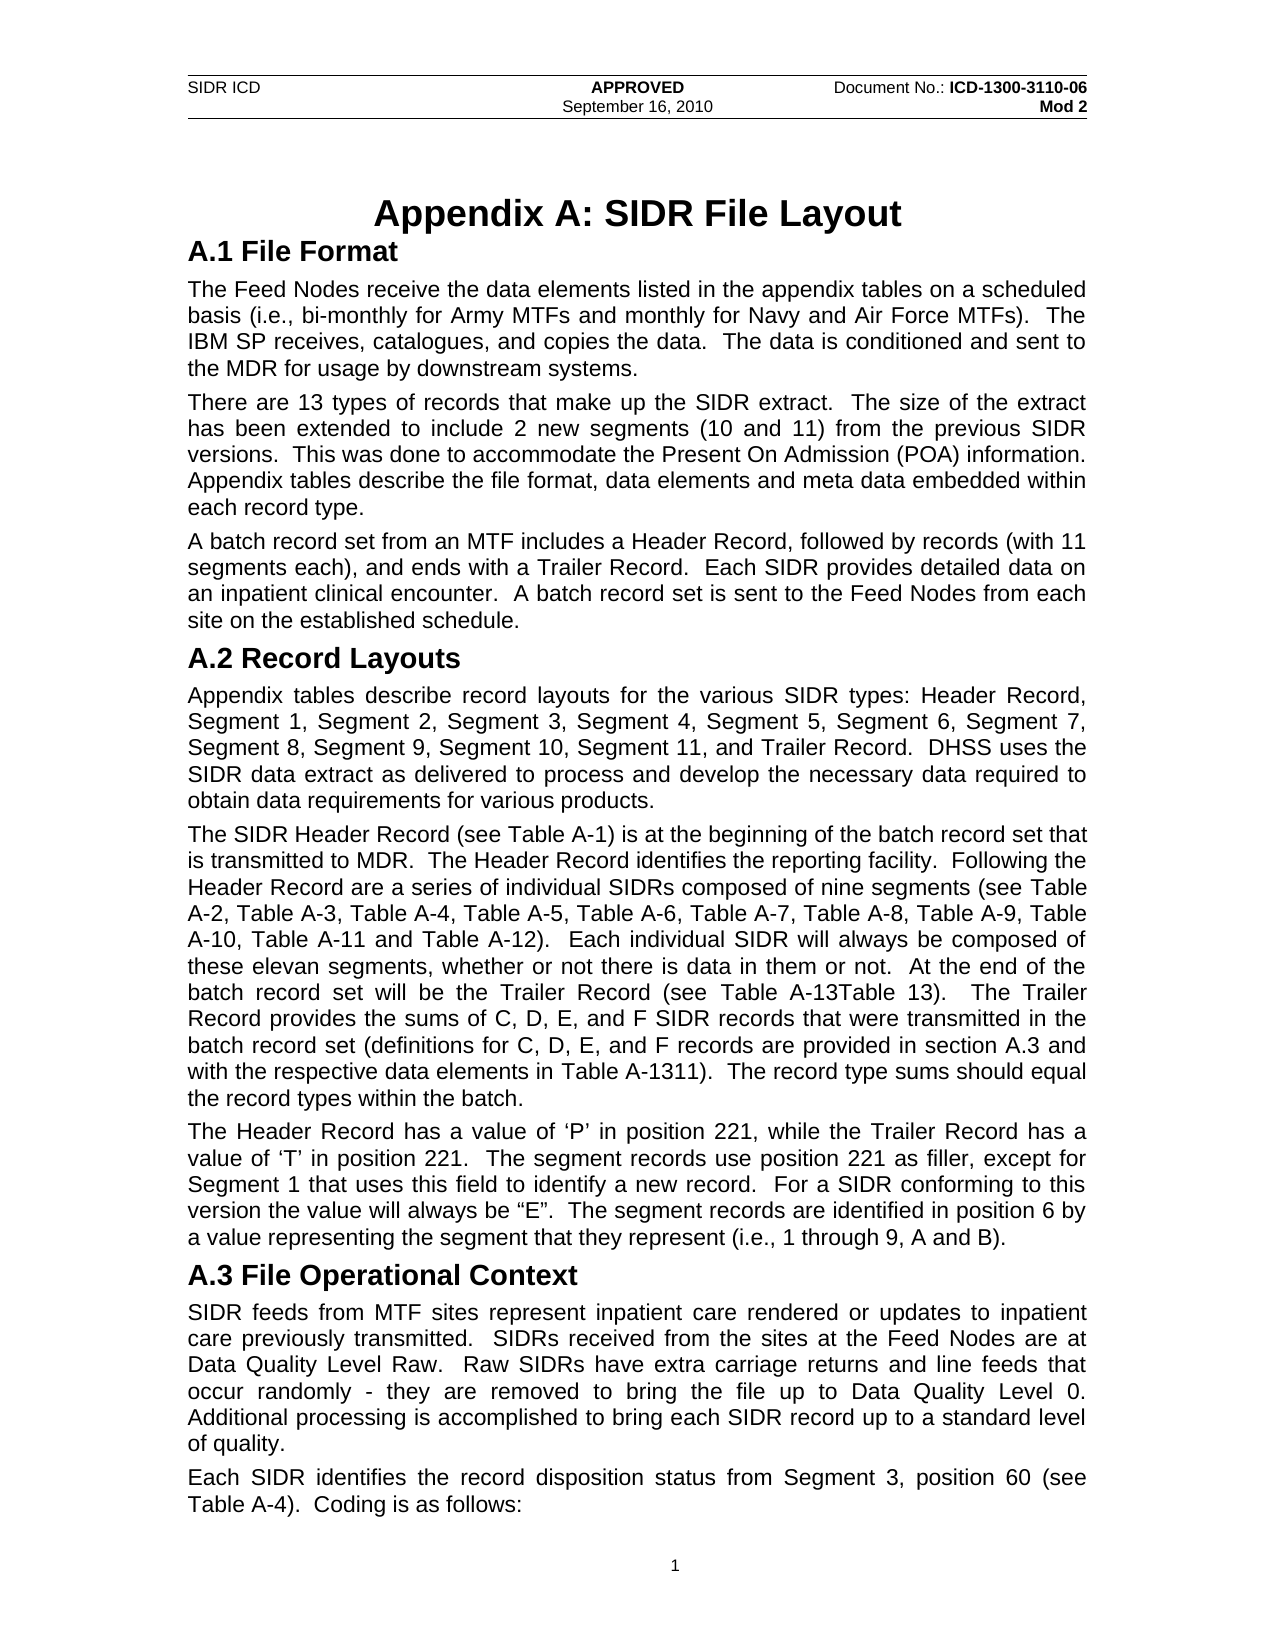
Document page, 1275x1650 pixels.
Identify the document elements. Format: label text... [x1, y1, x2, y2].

text The SIDR Header Record (see Table A-1) is at the beginning of the batch record set that is transmitted to . The Header Record identifies the reporting facility. Following the Header Record are a series of individual SIDRs composed of nine segments (see Table A-2, Table A-3, Table A-4, Table A-5, Table A-6, Table A-7, Table A-8, Table A-9, Table A-10, Table A-11 and Table A-12). Each individual SIDR will always be composed of these elevan segments, whether or not there is data in them or not. At the end of the batch record set will be the Trailer Record (see Table A-13Table 13). The Trailer Record provides the sums of C, D, E, and F SIDR records that were transmitted in the batch record set (definitions for C, D, E, and F records are provided in section A.3 and with the respective data elements in Table A-1311). The record type sums should equal the record types within the batch. [187, 821, 1087, 1111]
text SIDR feeds from MTF sites represent inpatient care rendered or updates to inpatient care previously transmitted. SIDRs received from the sites at the Feed Nodes are at Data Quality Level Raw. Raw SIDRs have extra carriage returns and line feeds that occur randomly - they are removed to bring the file up to Data Quality Level 0. Additional processing is accomplished to bring each SIDR record up to a standard level of quality. [187, 1299, 1087, 1457]
text A batch record set from an MTF includes a Header Record, followed by records (with 11 segments each), and ends with a Trailer Record. Each SIDR provides detailed data on an inpatient clinical encounter. A batch record set is sent to the Feed Nodes from each site on the established schedule. [187, 528, 1087, 633]
text The Header Record has a value of ‘P’ in position 221, while the Trailer Record has a value of ‘T’ in position 221. The segment records use position 221 as filler, except for Segment 1 that uses this field to identify a new record. For a SIDR conforming to this version the value will always be “E”. The segment records are identified in position 6 by a value representing the segment that they represent (i.e., 1 through 9, A and B). [187, 1118, 1087, 1250]
text A.3 File Operational Context [187, 1258, 1087, 1291]
text There are 13 types of records that make up the SIDR extract. The size of the extract has been extended to include 2 new segments (10 and 11) from the previous SIDR versions. This was done to accommodate the Present On Admission (POA) information. Appendix tables describe the file format, data elements and meta data embedded within each record type. [187, 388, 1087, 520]
text Each SIDR identifies the record disposition status from Segment 3, position 60 (see Table A-4). Coding is as follows: [187, 1464, 1087, 1517]
text A.1 File Format [187, 234, 1087, 268]
text Appendix A: SIDR File Layout [187, 191, 1087, 234]
text Appendix tables describe record layouts for the various SIDR types: Header Record, Segment 1, Segment 2, Segment 3, Segment 4, Segment 5, Segment 6, Segment 7, Segment 8, Segment 9, Segment 10, Segment 11, and Trailer Record. DHSS uses the SIDR data extract as delivered to process and develop the necessary data required to obtain data requirements for various products. [187, 682, 1087, 813]
text The Feed Nodes receive the data elements listed in the appendix tables on a scheduled basis (i.e., bi-monthly for Army MTFs and monthly for Navy and Air Force MTFs). The IBM SP receives, catalogues, and copies the data. The data is conditioned and sent to the MDR for usage by downstream systems. [187, 276, 1087, 381]
text A.2 Record Layouts [187, 641, 1087, 674]
